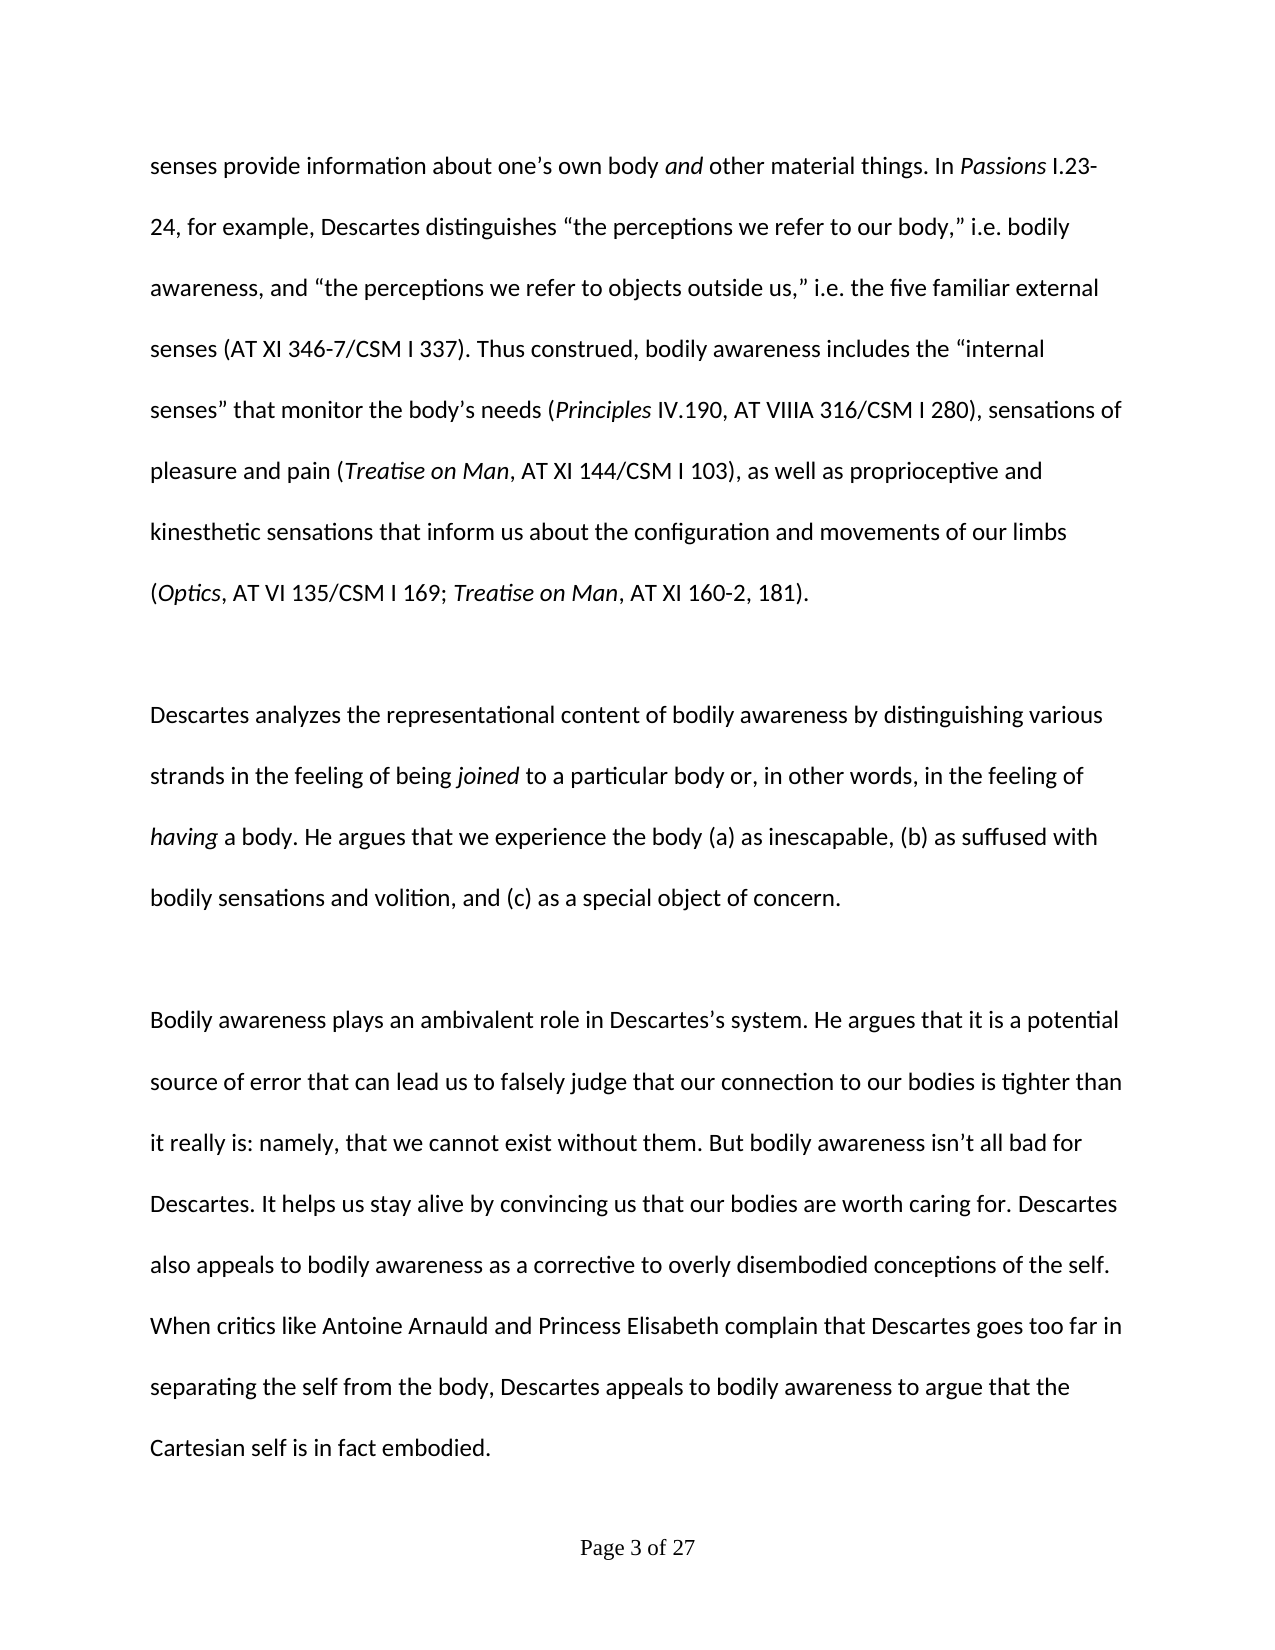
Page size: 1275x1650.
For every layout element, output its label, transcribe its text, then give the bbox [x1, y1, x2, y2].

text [150, 150, 1125, 608]
text Descartes analyzes the representational content of bodily awareness by distinguishing various strands in the feeling of being joined to a particular body or, in other words, in the feeling of having a body. He argues that we experience the body (a) as inescapable, (b) as suffused with bodily sensations and volition, and (c) as a special object of concern. [150, 699, 1125, 913]
text Bodily awareness plays an ambivalent role in Descartes’s system. He argues that it is a potential source of error that can lead us to falsely judge that our connection to our bodies is tighter than it really is: namely, that we cannot exist without them. But bodily awareness isn’t all bad for Descartes. It helps us stay alive by convincing us that our bodies are worth caring for. Descartes also appeals to bodily awareness as a corrective to overly disembodied conceptions of the self. When critics like Antoine Arnauld and Princess Elisabeth complain that Descartes goes too far in separating the self from the body, Descartes appeals to bodily awareness to argue that the Cartesian self is in fact embodied. [150, 1004, 1125, 1462]
